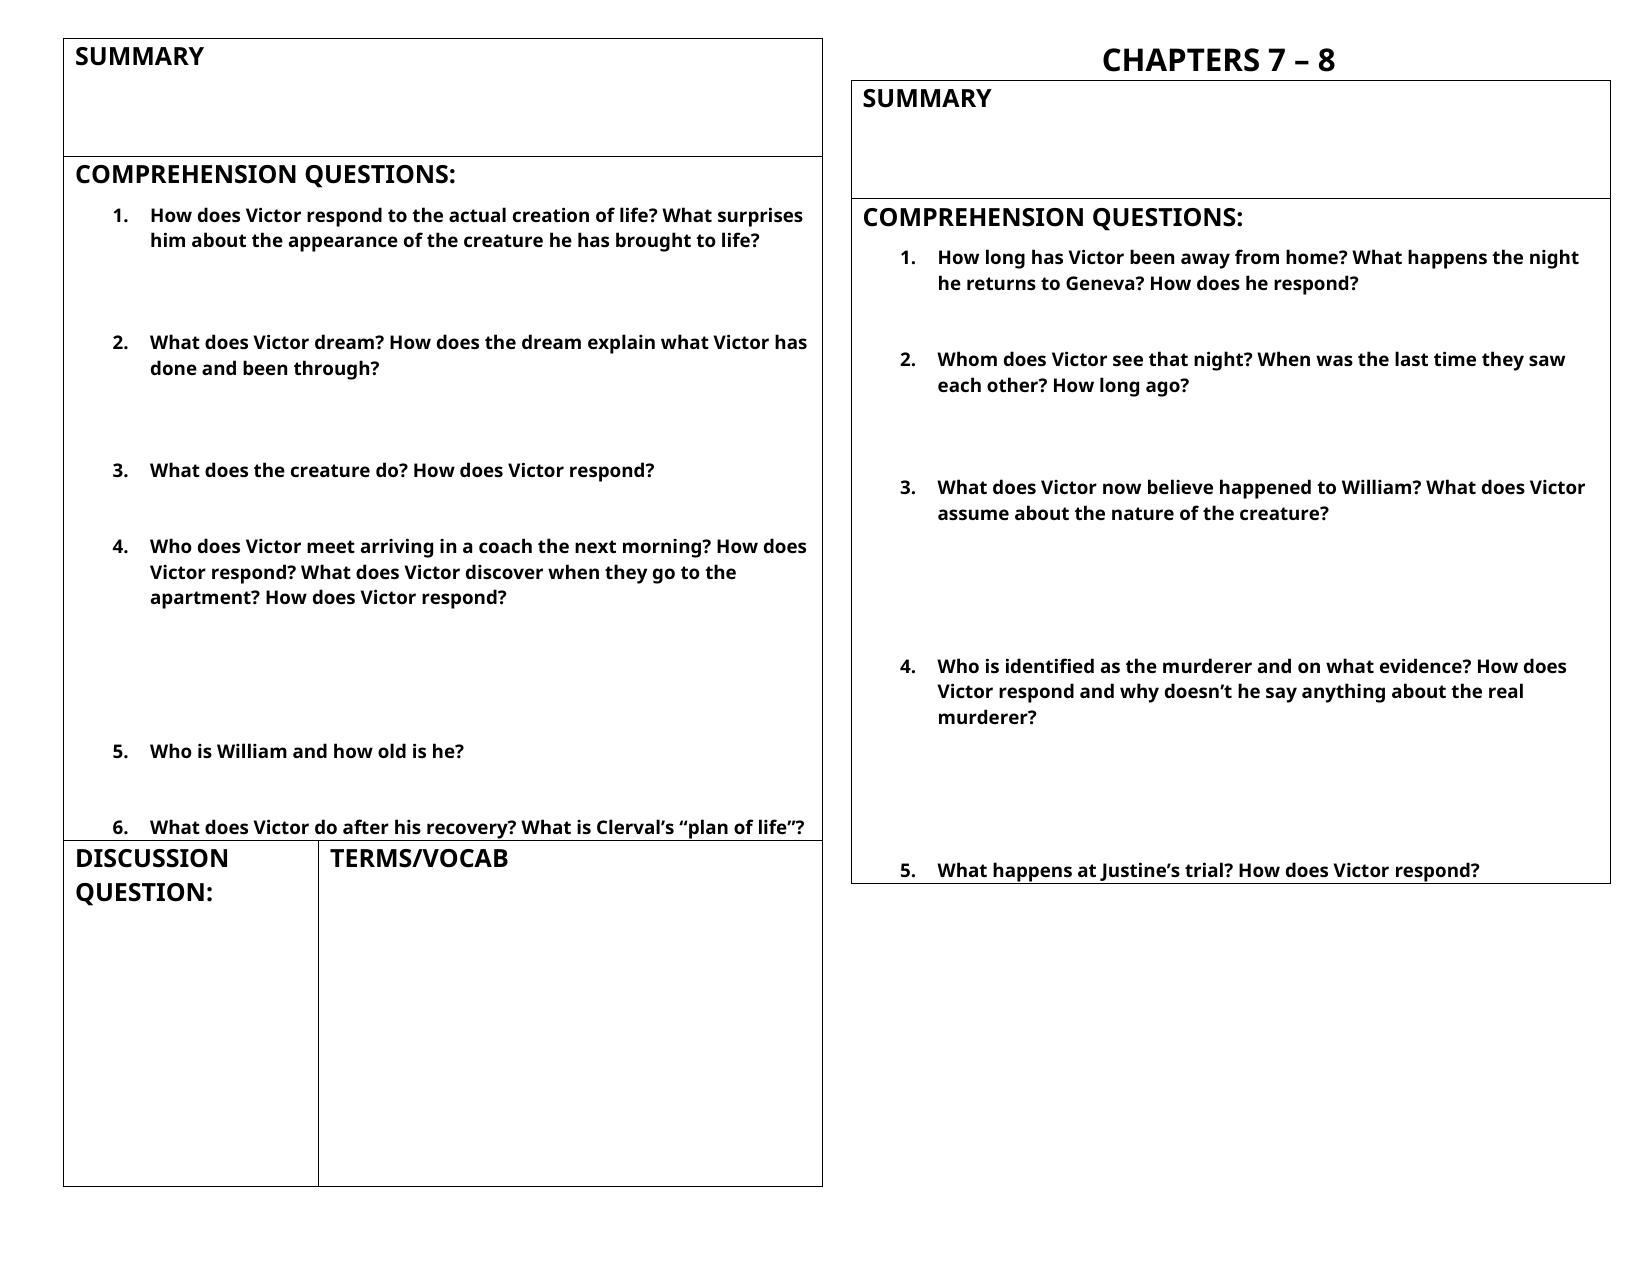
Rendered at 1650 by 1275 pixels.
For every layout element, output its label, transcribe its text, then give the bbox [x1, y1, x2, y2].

text CHAPTERS 7 – 8 [862, 37, 1575, 80]
table_header SUMMARY [852, 81, 1610, 198]
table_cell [64, 841, 318, 1186]
table_cell TERMS/VOCAB [319, 841, 822, 1186]
table_cell COMPREHENSION QUESTIONS: How long has Victor been away from home? What happens the night he returns to Geneva? How does he respond? Whom does Victor see that night? When was the last time they saw each other? How long ago? What does Victor now believe happened to William? What does Victor assume about the nature of the creature? Who is identified as the murderer and on what evidence? How does Victor respond and why doesn’t he say anything about the real murderer? What happens at Justine’s trial? How does Victor respond? [852, 199, 1610, 883]
table_cell COMPREHENSION QUESTIONS: How does Victor respond to the actual creation of life? What surprises him about the appearance of the creature he has brought to life? What does Victor dream? How does the dream explain what Victor has done and been through? What does the creature do? How does Victor respond? Who does Victor meet arriving in a coach the next morning? How does Victor respond? What does Victor discover when they go to the apartment? How does Victor respond? Who is William and how old is he? What does Victor do after his recovery? What is Clerval’s “plan of life”? [64, 157, 822, 840]
table_header SUMMARY [64, 39, 822, 156]
